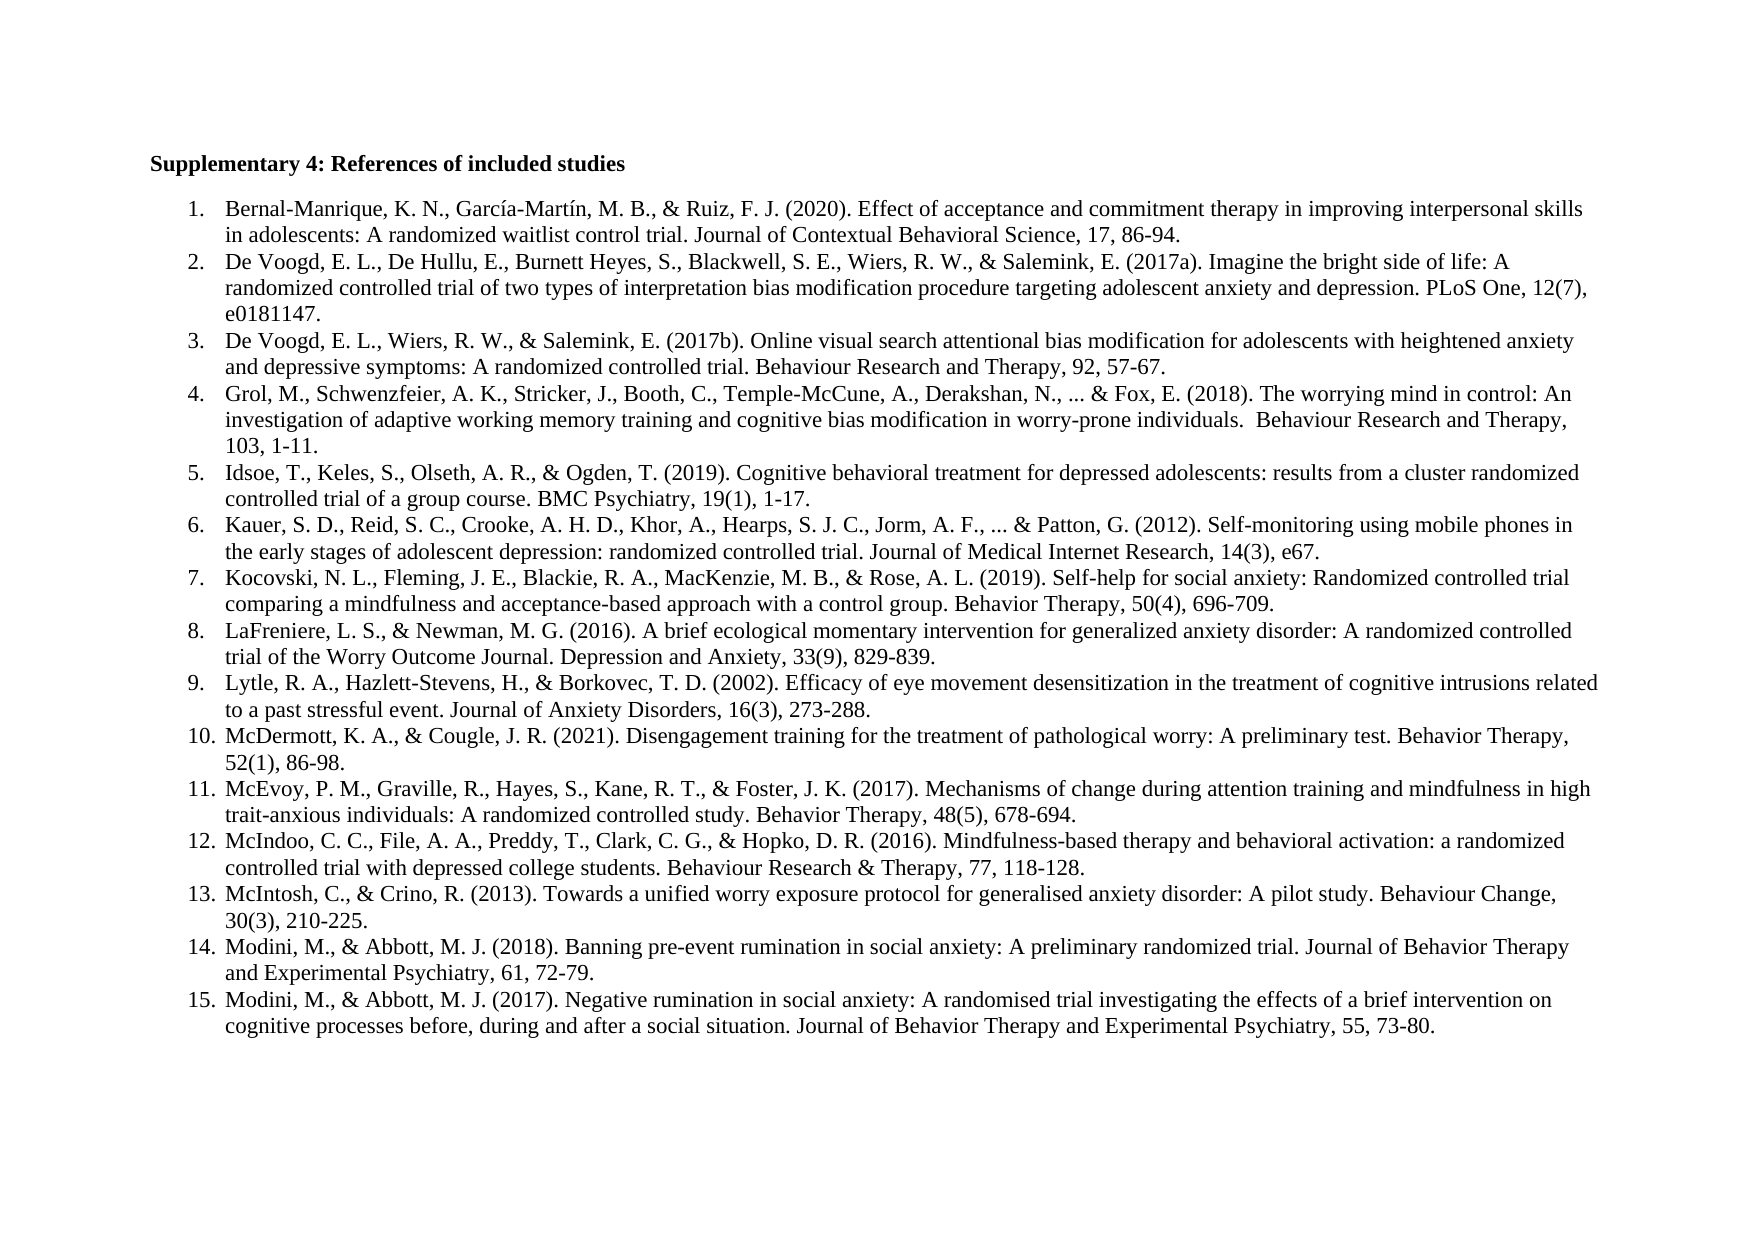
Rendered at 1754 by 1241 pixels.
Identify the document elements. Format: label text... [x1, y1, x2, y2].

list Grol, M., Schwenzfeier, A. K., Stricker, J., Booth, C., Temple-McCune, A., Derakshan, N., ... & Fox, E. (2018). The worrying mind in control: An investigation of adaptive working memory training and cognitive bias modification in worry-prone individuals. Behaviour Research and Therapy, 103, 1-11. [187, 379, 1604, 459]
list LaFreniere, L. S., & Newman, M. G. (2016). A brief ecological momentary intervention for generalized anxiety disorder: A randomized controlled trial of the Worry Outcome Journal. Depression and Anxiety, 33(9), 829-839. [187, 617, 1604, 669]
list Kocovski, N. L., Fleming, J. E., Blackie, R. A., MacKenzie, M. B., & Rose, A. L. (2019). Self-help for social anxiety: Randomized controlled trial comparing a mindfulness and acceptance-based approach with a control group. Behavior Therapy, 50(4), 696-709. [187, 564, 1604, 617]
list De Voogd, E. L., De Hullu, E., Burnett Heyes, S., Blackwell, S. E., Wiers, R. W., & Salemink, E. (2017a). Imagine the bright side of life: A randomized controlled trial of two types of interpretation bias modification procedure targeting adolescent anxiety and depression. PLoS One, 12(7), e0181147. [187, 248, 1604, 327]
list De Voogd, E. L., Wiers, R. W., & Salemink, E. (2017b). Online visual search attentional bias modification for adolescents with heightened anxiety and depressive symptoms: A randomized controlled trial. Behaviour Research and Therapy, 92, 57-67. [187, 327, 1604, 379]
list McEvoy, P. M., Graville, R., Hayes, S., Kane, R. T., & Foster, J. K. (2017). Mechanisms of change during attention training and mindfulness in high trait-anxious individuals: A randomized controlled study. Behavior Therapy, 48(5), 678-694. [187, 775, 1604, 828]
list McIntosh, C., & Crino, R. (2013). Towards a unified worry exposure protocol for generalised anxiety disorder: A pilot study. Behaviour Change, 30(3), 210-225. [187, 880, 1604, 933]
text Supplementary 4: References of included studies [150, 150, 1604, 176]
list Modini, M., & Abbott, M. J. (2017). Negative rumination in social anxiety: A randomised trial investigating the effects of a brief intervention on cognitive processes before, during and after a social situation. Journal of Behavior Therapy and Experimental Psychiatry, 55, 73-80. [187, 986, 1604, 1038]
list Lytle, R. A., Hazlett-Stevens, H., & Borkovec, T. D. (2002). Efficacy of eye movement desensitization in the treatment of cognitive intrusions related to a past stressful event. Journal of Anxiety Disorders, 16(3), 273-288. [187, 669, 1604, 722]
list Kauer, S. D., Reid, S. C., Crooke, A. H. D., Khor, A., Hearps, S. J. C., Jorm, A. F., ... & Patton, G. (2012). Self-monitoring using mobile phones in the early stages of adolescent depression: randomized controlled trial. Journal of Medical Internet Research, 14(3), e67. [187, 511, 1604, 564]
list McIndoo, C. C., File, A. A., Preddy, T., Clark, C. G., & Hopko, D. R. (2016). Mindfulness-based therapy and behavioral activation: a randomized controlled trial with depressed college students. Behaviour Research & Therapy, 77, 118-128. [187, 828, 1604, 880]
list McDermott, K. A., & Cougle, J. R. (2021). Disengagement training for the treatment of pathological worry: A preliminary test. Behavior Therapy, 52(1), 86-98. [187, 722, 1604, 775]
list Bernal-Manrique, K. N., García-Martín, M. B., & Ruiz, F. J. (2020). Effect of acceptance and commitment therapy in improving interpersonal skills in adolescents: A randomized waitlist control trial. Journal of Contextual Behavioral Science, 17, 86-94. [187, 195, 1604, 248]
list Modini, M., & Abbott, M. J. (2018). Banning pre-event rumination in social anxiety: A preliminary randomized trial. Journal of Behavior Therapy and Experimental Psychiatry, 61, 72-79. [187, 933, 1604, 986]
list Idsoe, T., Keles, S., Olseth, A. R., & Ogden, T. (2019). Cognitive behavioral treatment for depressed adolescents: results from a cluster randomized controlled trial of a group course. BMC Psychiatry, 19(1), 1-17. [187, 459, 1604, 511]
